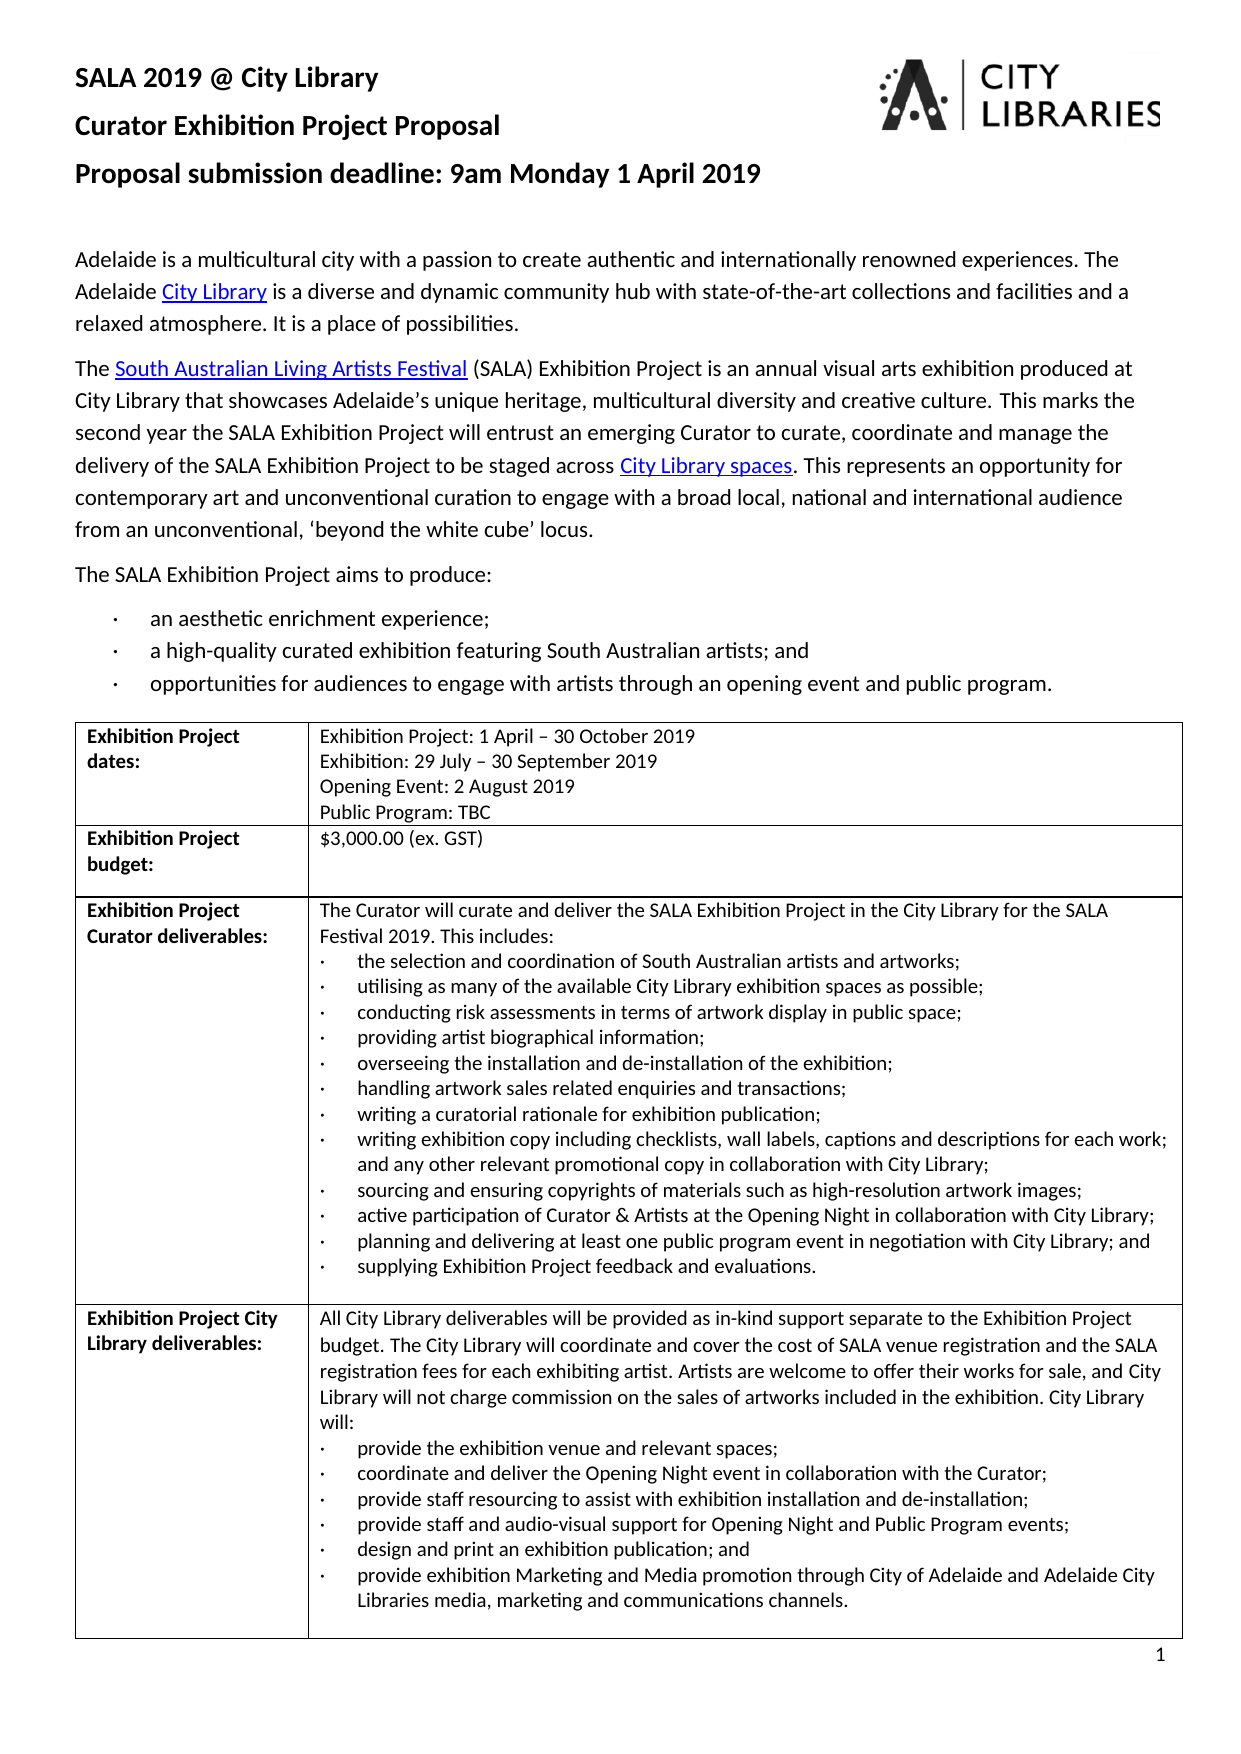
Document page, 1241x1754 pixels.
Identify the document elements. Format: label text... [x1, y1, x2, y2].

table_cell Exhibition Project budget: [76, 826, 308, 896]
table_header Exhibition Project dates: [76, 723, 308, 824]
text The South Australian Living Artists Festival (SALA) Exhibition Project is an annual visual arts exhibition produced at City Library that showcases Adelaide’s unique heritage, multicultural diversity and creative culture. This marks the second year the SALA Exhibition Project will entrust an emerging Curator to curate, coordinate and manage the delivery of the SALA Exhibition Project to be staged across City Library spaces. This represents an opportunity for contemporary art and unconventional curation to engage with a broad local, national and international audience from an unconventional, ‘beyond the white cube’ locus. [75, 354, 1165, 543]
text The SALA Exhibition Project aims to produce: [75, 560, 1165, 588]
text Adelaide is a multicultural city with a passion to create authentic and internationally renowned experiences. The Adelaide City Library is a diverse and dynamic community hub with state-of-the-art collections and facilities and a relaxed atmosphere. It is a place of possibilities. [75, 245, 1165, 337]
table_header Exhibition Project: 1 April – 30 October 2019 Exhibition: 29 July – 30 September 2019 Opening Event: 2 August 2019 Public Program: TBC [309, 723, 1182, 824]
list an aesthetic enrichment experience; [112, 604, 1165, 632]
picture [860, 41, 1160, 145]
table_cell All City Library deliverables will be provided as in-kind support separate to the Exhibition Project budget. The City Library will coordinate and cover the cost of SALA venue registration and the SALA registration fees for each exhibiting artist. Artists are welcome to offer their works for sale, and City Library will not charge commission on the sales of artworks included in the exhibition. City Library will: provide the exhibition venue and relevant spaces; coordinate and deliver the Opening Night event in collaboration with the Curator; provide staff resourcing to assist with exhibition installation and de-installation; provide staff and audio-visual support for Opening Night and Public Program events; design and print an exhibition publication; and provide exhibition Marketing and Media promotion through City of Adelaide and Adelaide City Libraries media, marketing and communications channels. [309, 1305, 1182, 1638]
table_cell Exhibition Project Curator deliverables: [76, 898, 308, 1304]
table_cell $3,000.00 (ex. GST) [309, 826, 1182, 896]
table_cell The Curator will curate and deliver the SALA Exhibition Project in the City Library for the SALA Festival 2019. This includes: the selection and coordination of South Australian artists and artworks; utilising as many of the available City Library exhibition spaces as possible; conducting risk assessments in terms of artwork display in public space; providing artist biographical information; overseeing the installation and de-installation of the exhibition; handling artwork sales related enquiries and transactions; writing a curatorial rationale for exhibition publication; writing exhibition copy including checklists, wall labels, captions and descriptions for each work; and any other relevant promotional copy in collaboration with City Library; sourcing and ensuring copyrights of materials such as high-resolution artwork images; active participation of Curator & Artists at the Opening Night in collaboration with City Library; planning and delivering at least one public program event in negotiation with City Library; and supplying Exhibition Project feedback and evaluations. [309, 898, 1182, 1304]
list a high-quality curated exhibition featuring South Australian artists; and [112, 637, 1165, 665]
list opportunities for audiences to engage with artists through an opening event and public program. [112, 669, 1165, 697]
table_cell Exhibition Project City Library deliverables: [76, 1305, 308, 1638]
